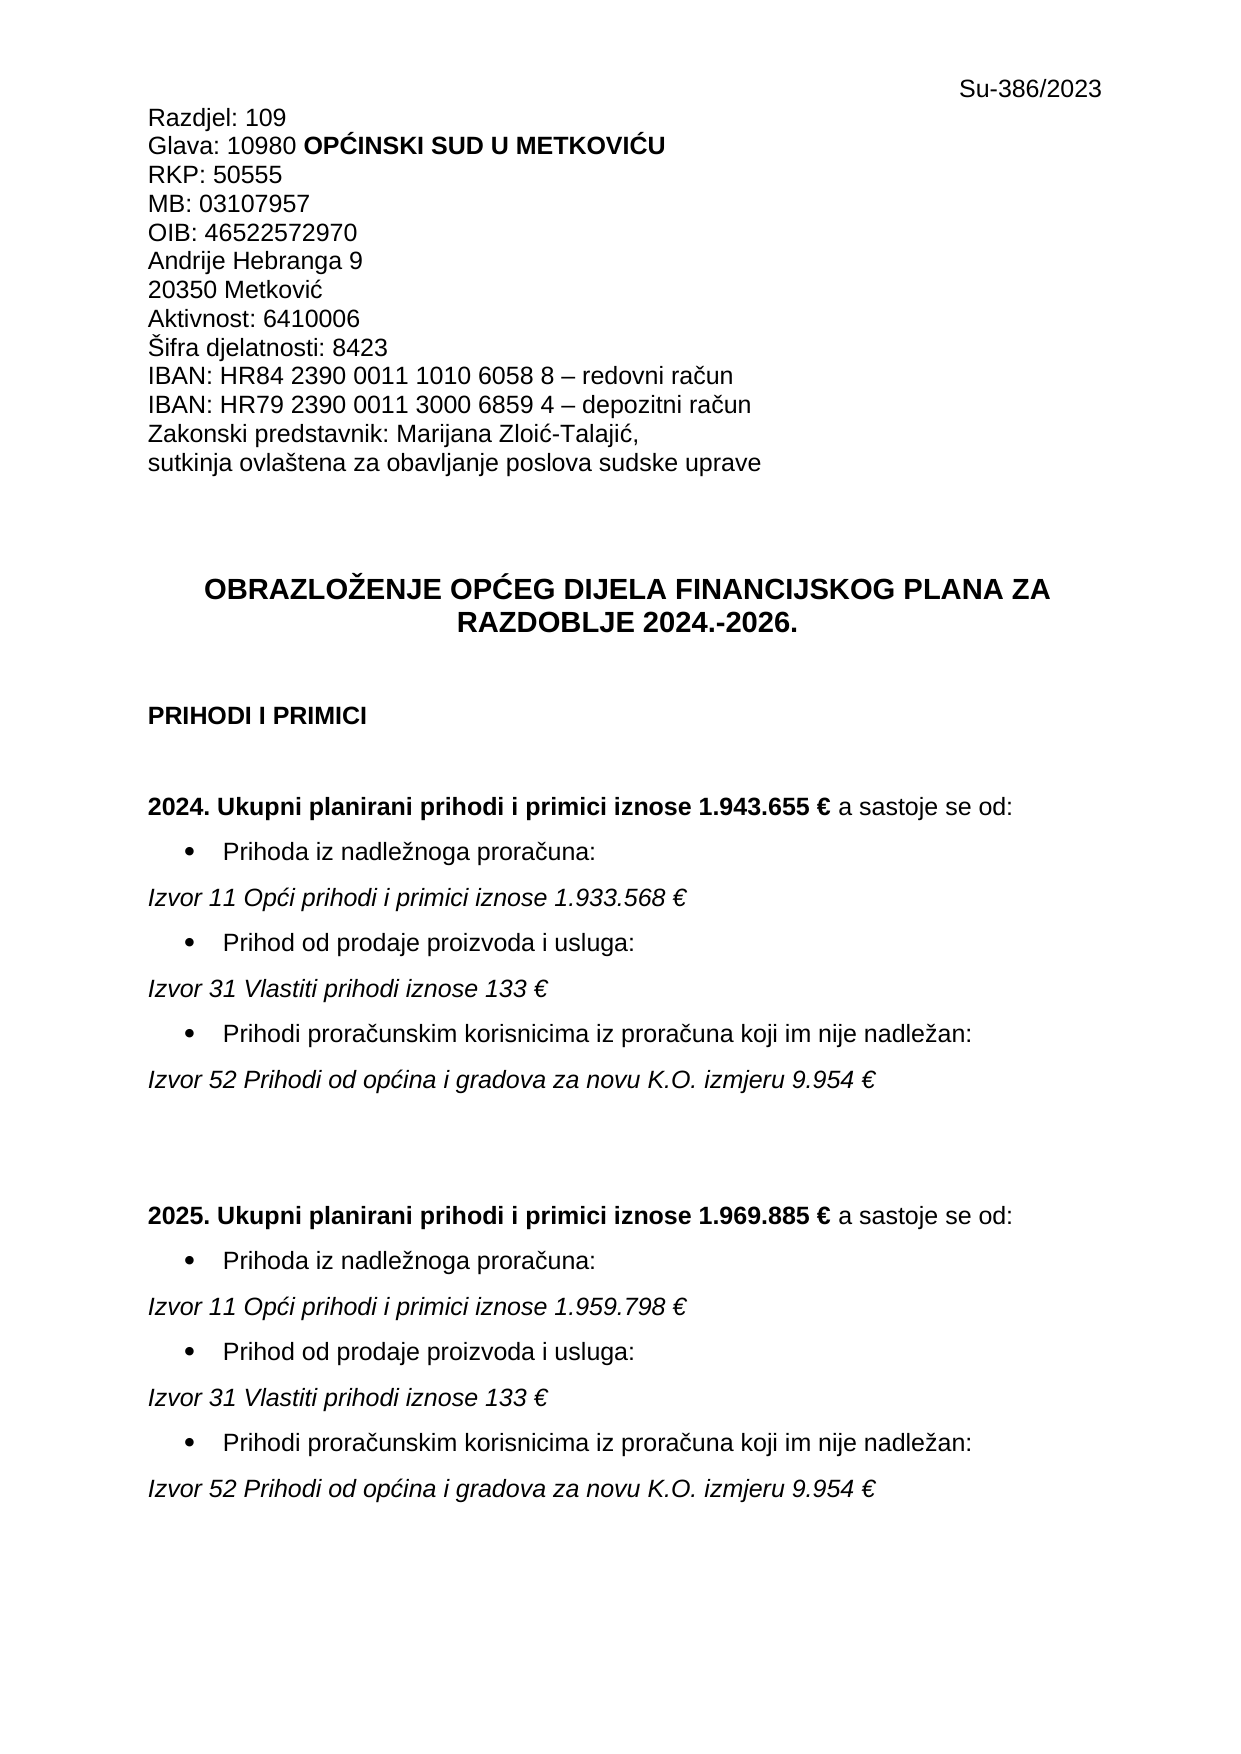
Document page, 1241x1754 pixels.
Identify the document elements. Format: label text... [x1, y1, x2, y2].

text Izvor 52 Prihodi od općina i gradova za novu K.O. izmjeru 9.954 € [148, 1064, 1107, 1093]
text Izvor 31 Vlastiti prihodi iznose 133 € [148, 974, 1107, 1002]
text Izvor 11 Opći prihodi i primici iznose 1.933.568 € [148, 883, 1107, 911]
text OBRAZLOŽENJE OPĆEG DIJELA FINANCIJSKOG PLANA ZA RAZDOBLJE 2024.-2026. [148, 572, 1107, 639]
text RKP: 50555 [148, 160, 1107, 189]
text Šifra djelatnosti: 8423 [148, 333, 1107, 361]
list Prihodi proračunskim korisnicima iz proračuna koji im nije nadležan: [185, 1428, 1107, 1457]
text PRIHODI I PRIMICI [148, 701, 1107, 730]
text MB: 03107957 [148, 189, 1107, 218]
text Glava: 10980 OPĆINSKI SUD U METKOVIĆU [148, 131, 1107, 160]
text Razdjel: 109 [148, 103, 1107, 131]
list Prihoda iz nadležnoga proračuna: [185, 1246, 1107, 1275]
text Zakonski predstavnik: Marijana Zloić-Talajić, [148, 419, 1107, 448]
text Andrije Hebranga 9 [148, 246, 1107, 275]
text sutkinja ovlaštena za obavljanje poslova sudske uprave [148, 448, 1107, 476]
text Su-386/2023 [148, 74, 1107, 103]
text 20350 Metković [148, 275, 1107, 304]
list Prihod od prodaje proizvoda i usluga: [185, 928, 1107, 957]
text IBAN: HR84 2390 0011 1010 6058 8 – redovni račun [148, 361, 1107, 390]
text Aktivnost: 6410006 [148, 304, 1107, 333]
text Izvor 31 Vlastiti prihodi iznose 133 € [148, 1383, 1107, 1411]
text OIB: 46522572970 [148, 218, 1107, 246]
list Prihodi proračunskim korisnicima iz proračuna koji im nije nadležan: [185, 1019, 1107, 1048]
text Izvor 11 Opći prihodi i primici iznose 1.959.798 € [148, 1292, 1107, 1321]
list Prihoda iz nadležnoga proračuna: [185, 837, 1107, 866]
text IBAN: HR79 2390 0011 3000 6859 4 – depozitni račun [148, 390, 1107, 419]
text 2025. Ukupni planirani prihodi i primici iznose 1.969.885 € a sastoje se od: [148, 1201, 1107, 1229]
list Prihod od prodaje proizvoda i usluga: [185, 1337, 1107, 1366]
text Izvor 52 Prihodi od općina i gradova za novu K.O. izmjeru 9.954 € [148, 1474, 1107, 1502]
text 2024. Ukupni planirani prihodi i primici iznose 1.943.655 € a sastoje se od: [148, 792, 1107, 821]
